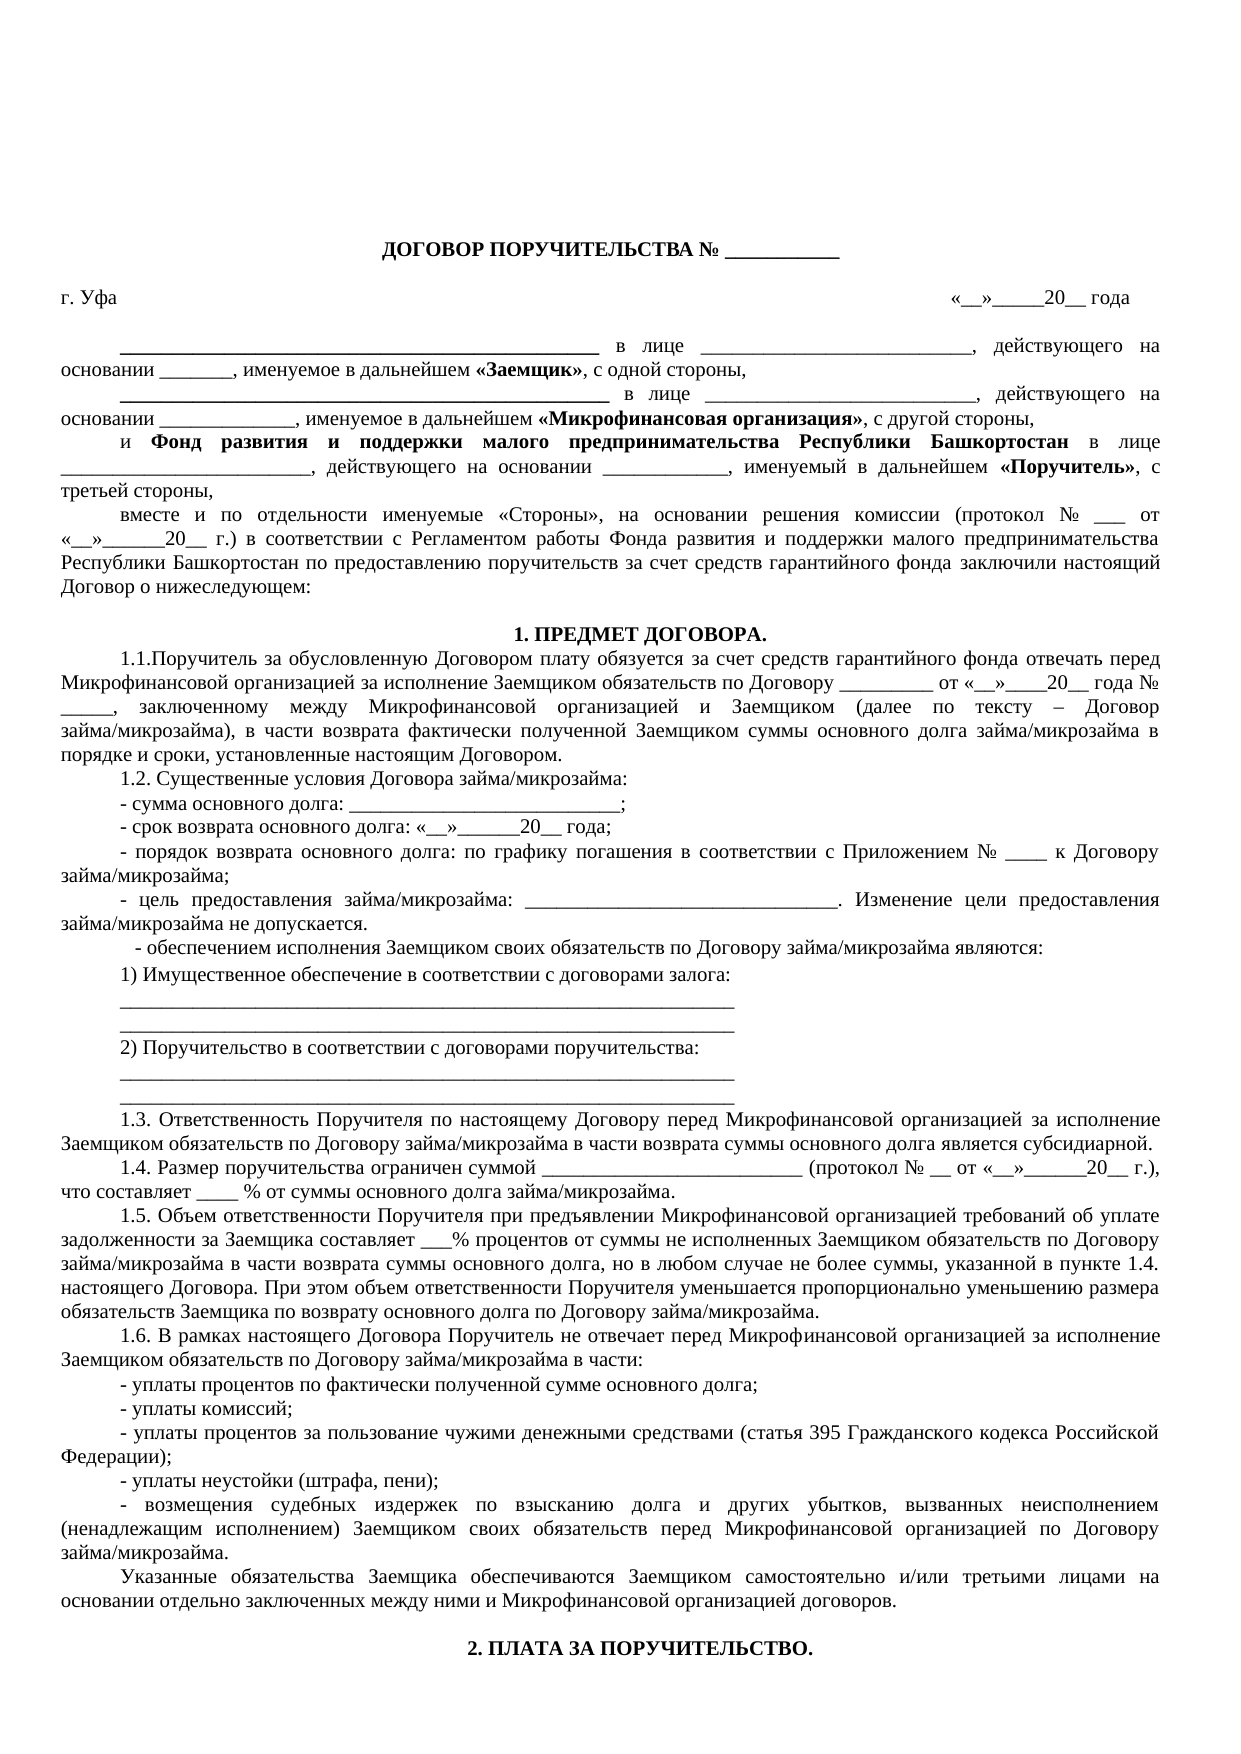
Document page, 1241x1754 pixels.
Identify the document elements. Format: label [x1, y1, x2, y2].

table_header [49, 59, 1172, 1660]
